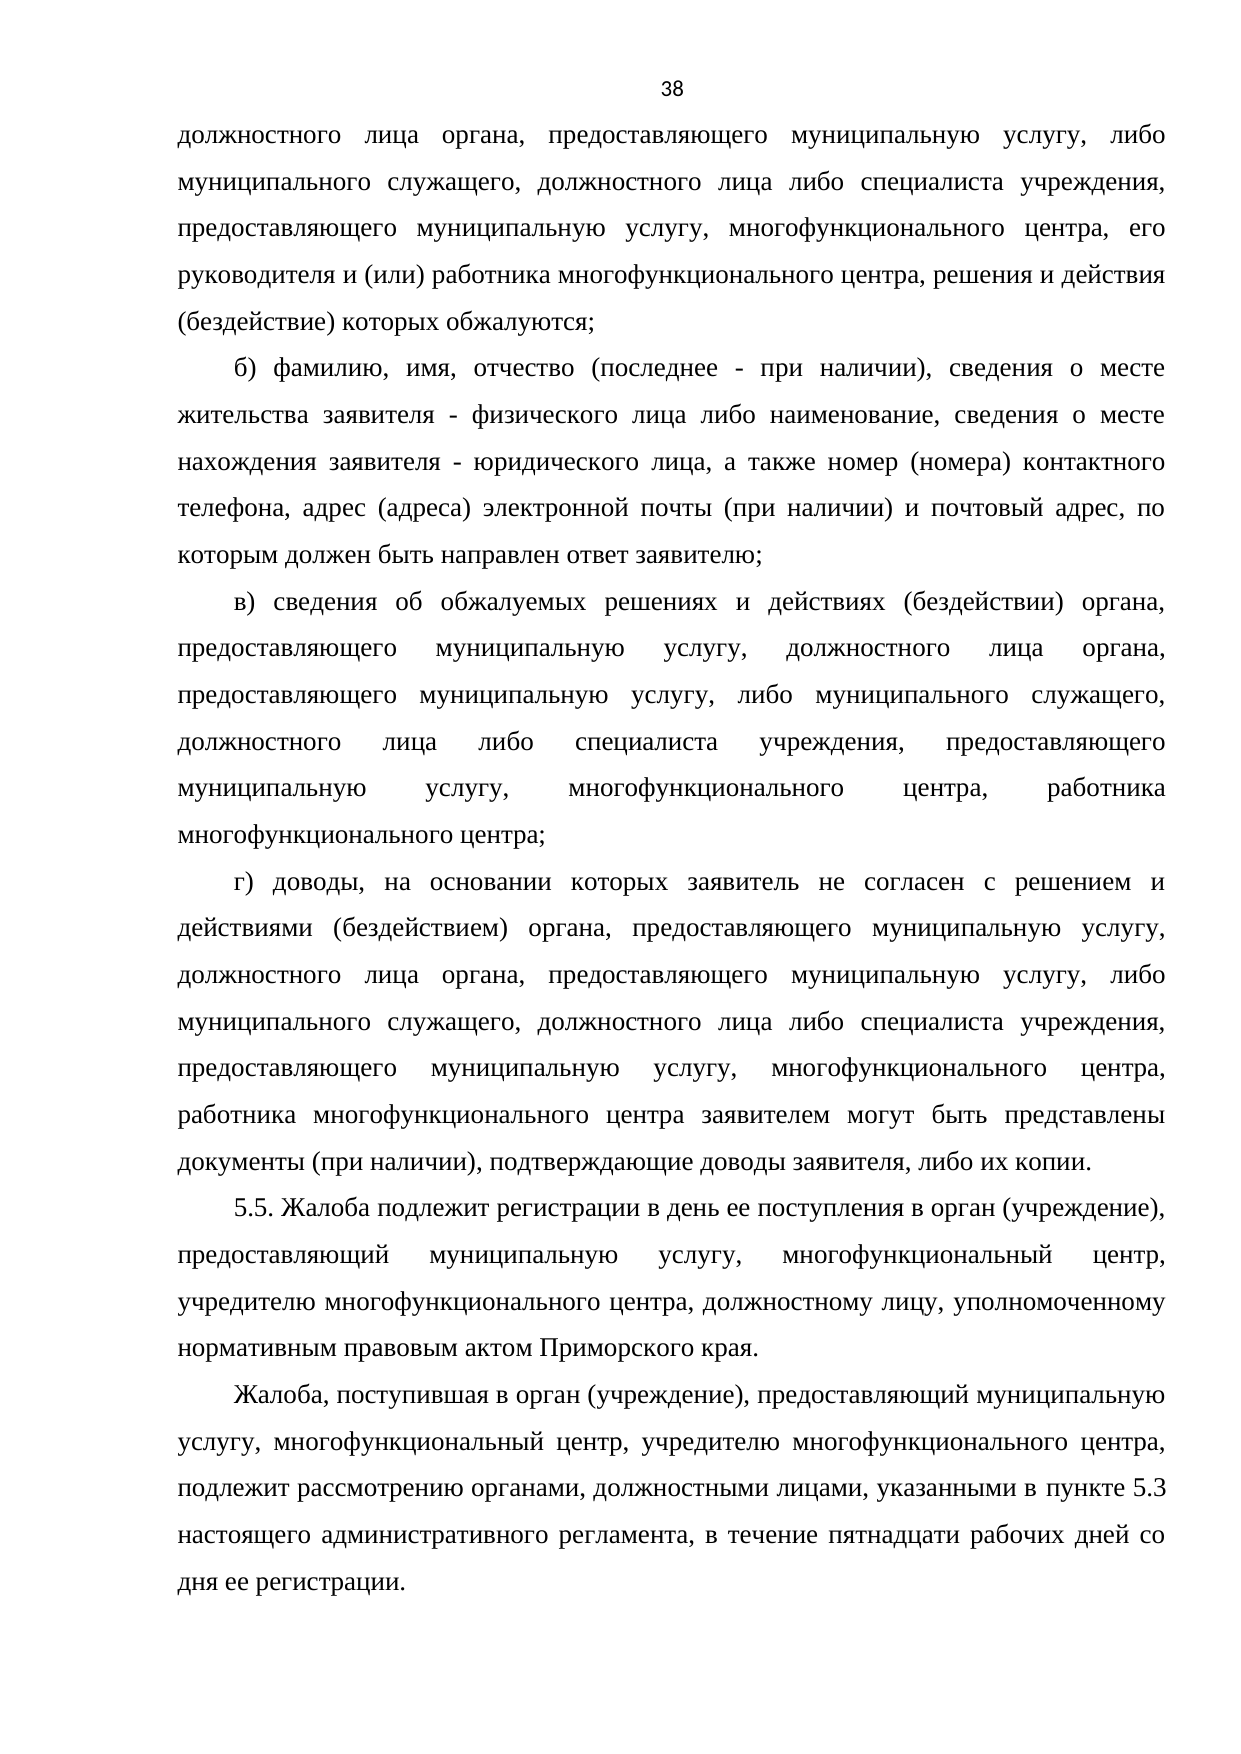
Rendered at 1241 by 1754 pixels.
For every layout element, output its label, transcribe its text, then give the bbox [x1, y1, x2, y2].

text б) фамилию, имя, отчество (последнее - при наличии), сведения о месте жительства заявителя - физического лица либо наименование, сведения о месте нахождения заявителя - юридического лица, а также номер (номера) контактного телефона, адрес (адреса) электронной почты (при наличии) и почтовый адрес, по которым должен быть направлен ответ заявителю; [177, 351, 1167, 569]
text в) сведения об обжалуемых решениях и действиях (бездействии) органа, предоставляющего муниципальную услугу, должностного лица органа, предоставляющего муниципальную услугу, либо муниципального служащего, должностного лица либо специалиста учреждения, предоставляющего муниципальную услугу, многофункционального центра, работника многофункционального центра; [177, 585, 1167, 849]
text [177, 118, 1167, 336]
text 5.5. Жалоба подлежит регистрации в день ее поступления в орган (учреждение), предоставляющий муниципальную услугу, многофункциональный центр, учредителю многофункционального центра, должностному лицу, уполномоченному нормативным правовым актом Приморского края. [177, 1191, 1167, 1363]
text Жалоба, поступившая в орган (учреждение), предоставляющий муниципальную услугу, многофункциональный центр, учредителю многофункционального центра, подлежит рассмотрению органами, должностными лицами, указанными в пункте 5.3 настоящего административного регламента, в течение пятнадцати рабочих дней со дня ее регистрации. [177, 1378, 1167, 1596]
text г) доводы, на основании которых заявитель не согласен с решением и действиями (бездействием) органа, предоставляющего муниципальную услугу, должностного лица органа, предоставляющего муниципальную услугу, либо муниципального служащего, должностного лица либо специалиста учреждения, предоставляющего муниципальную услугу, многофункционального центра, работника многофункционального центра заявителем могут быть представлены документы (при наличии), подтверждающие доводы заявителя, либо их копии. [177, 865, 1167, 1176]
